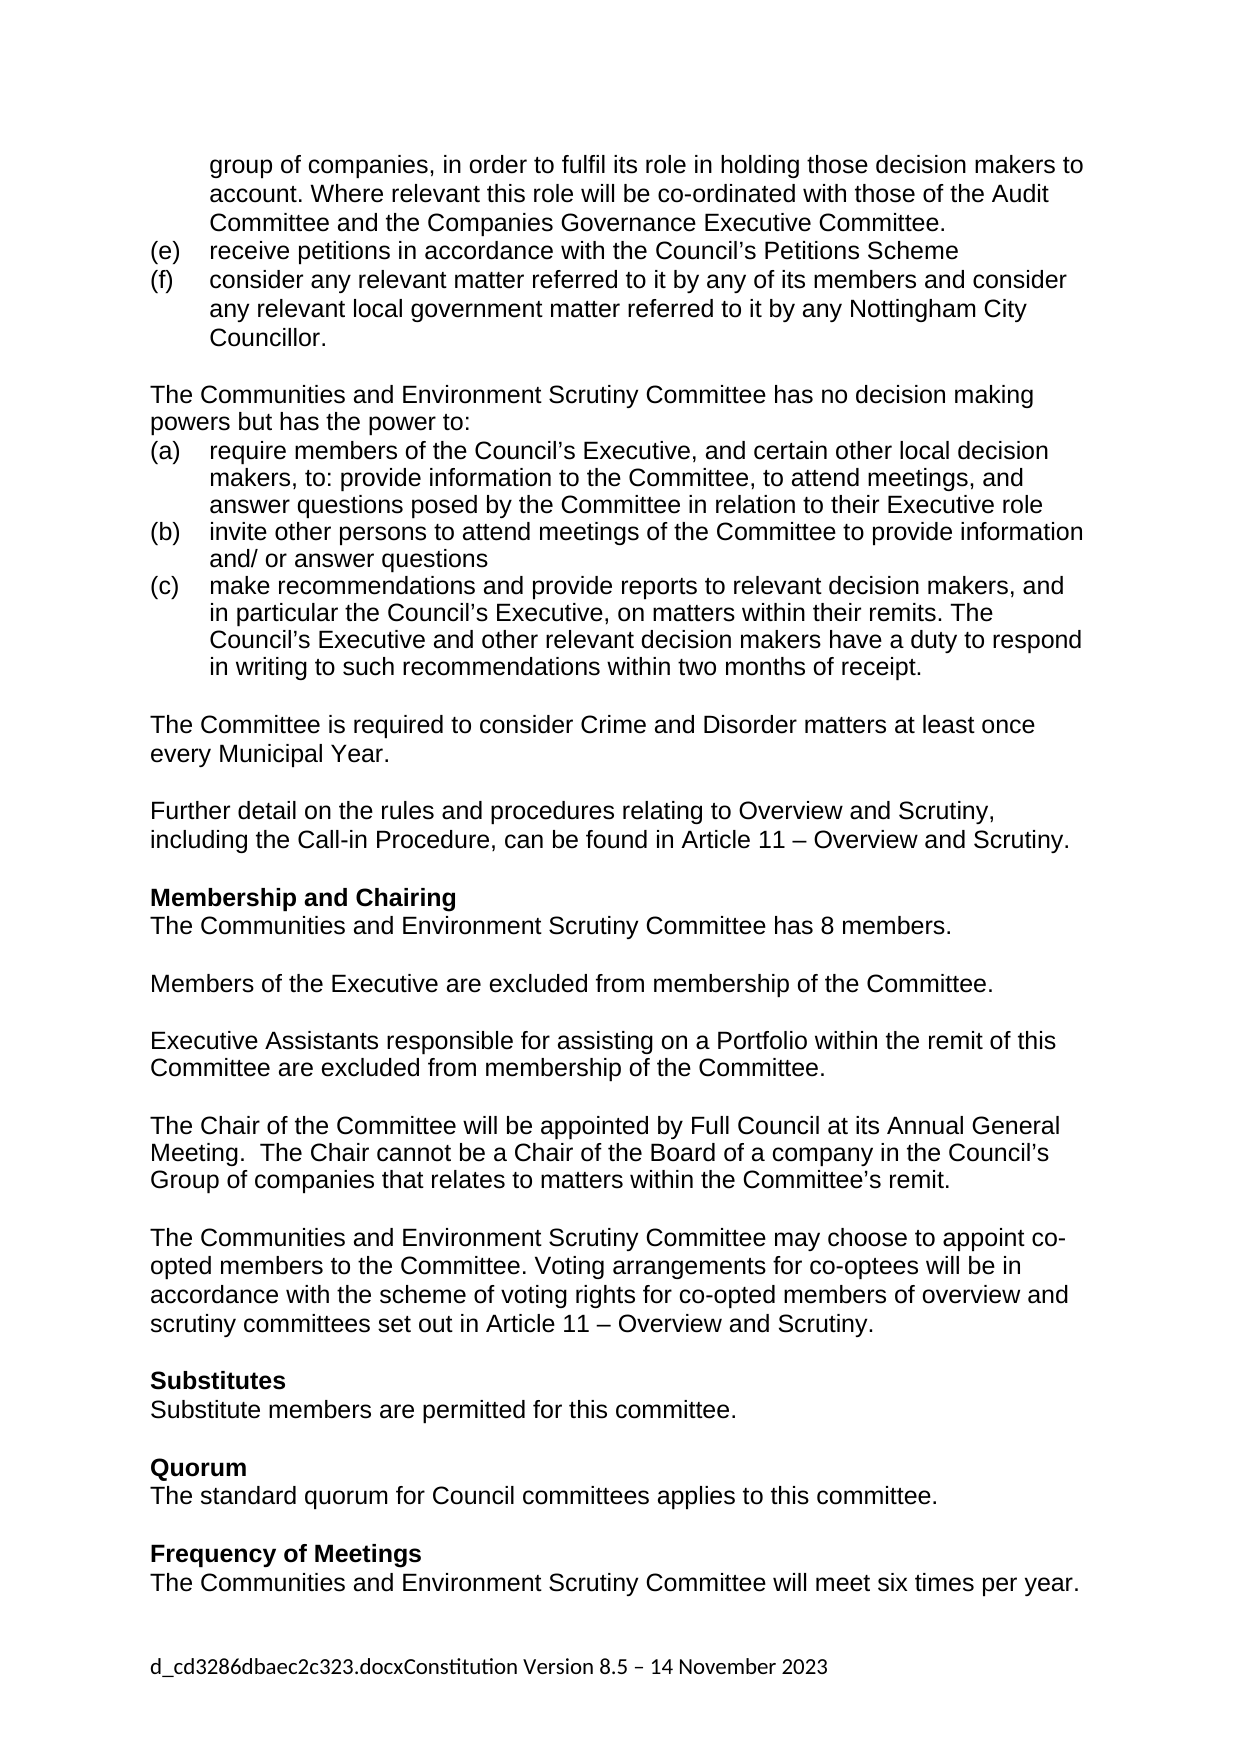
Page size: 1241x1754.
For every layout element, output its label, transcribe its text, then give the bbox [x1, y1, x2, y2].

text The Communities and Environment Scrutiny Committee has 8 members. [150, 913, 1090, 940]
text Substitutes [150, 1366, 1090, 1395]
list consider any relevant matter referred to it by any of its members and consider any relevant local government matter referred to it by any Nottingham City Councillor. [150, 265, 1085, 351]
list require members of the Council’s Executive, and certain other local decision makers, to: provide information to the Committee, to attend meetings, and answer questions posed by the Committee in relation to their Executive role [150, 437, 1090, 519]
text Membership and Chairing [150, 882, 1090, 911]
text Members of the Executive are excluded from membership of the Committee. [150, 970, 1090, 997]
text Frequency of Meetings [150, 1539, 1090, 1567]
list receive petitions in accordance with the Council’s Petitions Scheme [150, 236, 1085, 265]
text Substitute members are permitted for this committee. [150, 1395, 1090, 1424]
list make recommendations and provide reports to relevant decision makers, and in particular the Council’s Executive, on matters within their remits. The Council’s Executive and other relevant decision makers have a duty to respond in writing to such recommendations within two months of receipt. [150, 573, 1090, 681]
text The Chair of the Committee will be appointed by Full Council at its Annual General Meeting. The Chair cannot be a Chair of the Board of a company in the Council’s Group of companies that relates to matters within the Committee’s remit. [150, 1112, 1090, 1194]
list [150, 150, 1085, 236]
text The Communities and Environment Scrutiny Committee may choose to appoint co-opted members to the Committee. Voting arrangements for co-optees will be in accordance with the scheme of voting rights for co-opted members of overview and scrutiny committees set out in Article 11 – Overview and Scrutiny. [150, 1222, 1090, 1337]
text The Committee is required to consider Crime and Disorder matters at least once every Municipal Year. [150, 710, 1090, 767]
text The Communities and Environment Scrutiny Committee has no decision making powers but has the power to: [150, 382, 1090, 436]
list invite other persons to attend meetings of the Committee to provide information and/ or answer questions [150, 519, 1090, 573]
text Quorum [150, 1452, 1090, 1481]
text Executive Assistants responsible for assisting on a Portfolio within the remit of this Committee are excluded from membership of the Committee. [150, 1028, 1090, 1082]
text Further detail on the rules and procedures relating to Overview and Scrutiny, including the Call-in Procedure, can be found in Article 11 – Overview and Scrutiny. [150, 796, 1090, 854]
text The standard quorum for Council committees applies to this committee. [150, 1481, 1090, 1510]
text The Communities and Environment Scrutiny Committee will meet six times per year. [150, 1567, 1090, 1596]
